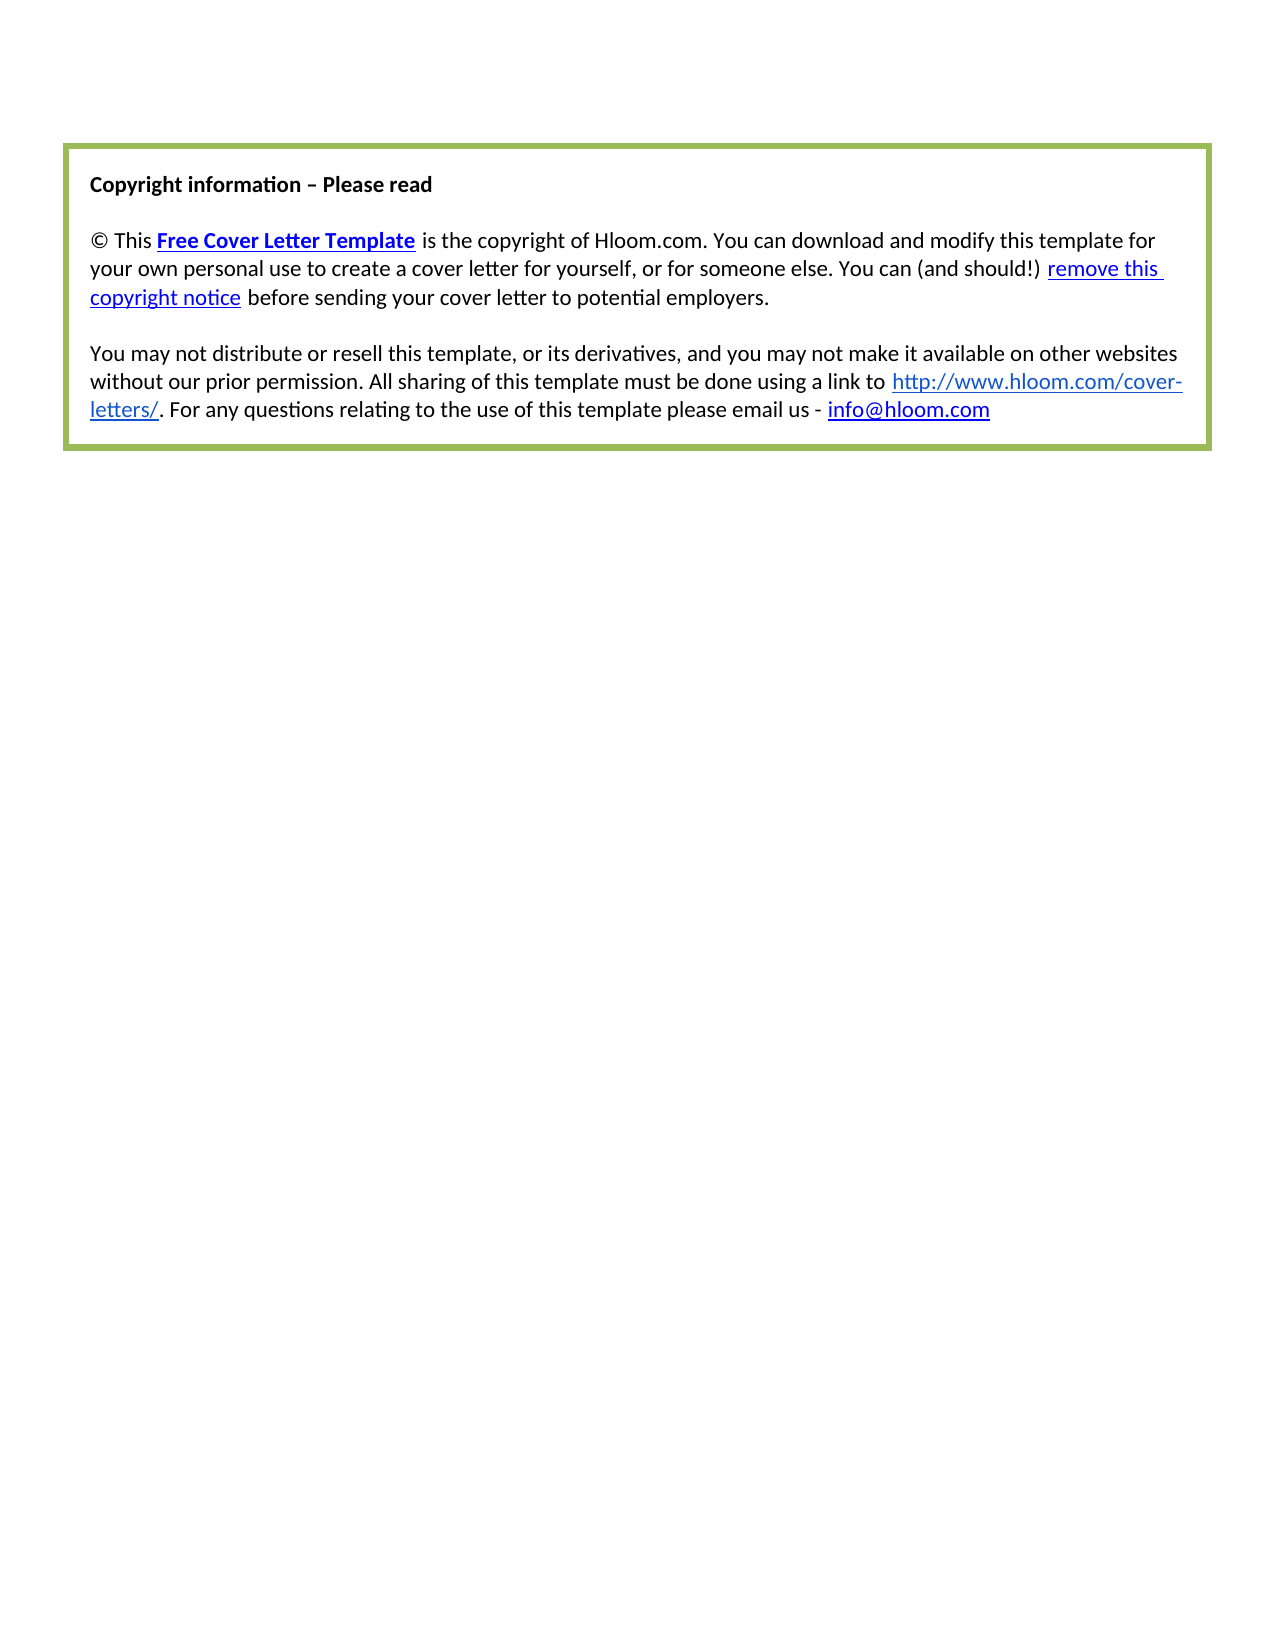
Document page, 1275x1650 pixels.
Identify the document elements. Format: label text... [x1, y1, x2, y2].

text © This Free Cover Letter Template is the copyright of Hloom.com. You can download and modify this template for your own personal use to create a cover letter for yourself, or for someone else. You can (and should!) remove this copyright notice before sending your cover letter to potential employers. [90, 227, 1185, 311]
text You may not distribute or resell this template, or its derivatives, and you may not make it available on other websites without our prior permission. All sharing of this template must be done using a link to http://www.hloom.com/cover-letters/. For any questions relating to the use of this template please email us - info@hloom.com [69, 339, 1206, 444]
text Copyright information – Please read [69, 149, 1206, 198]
